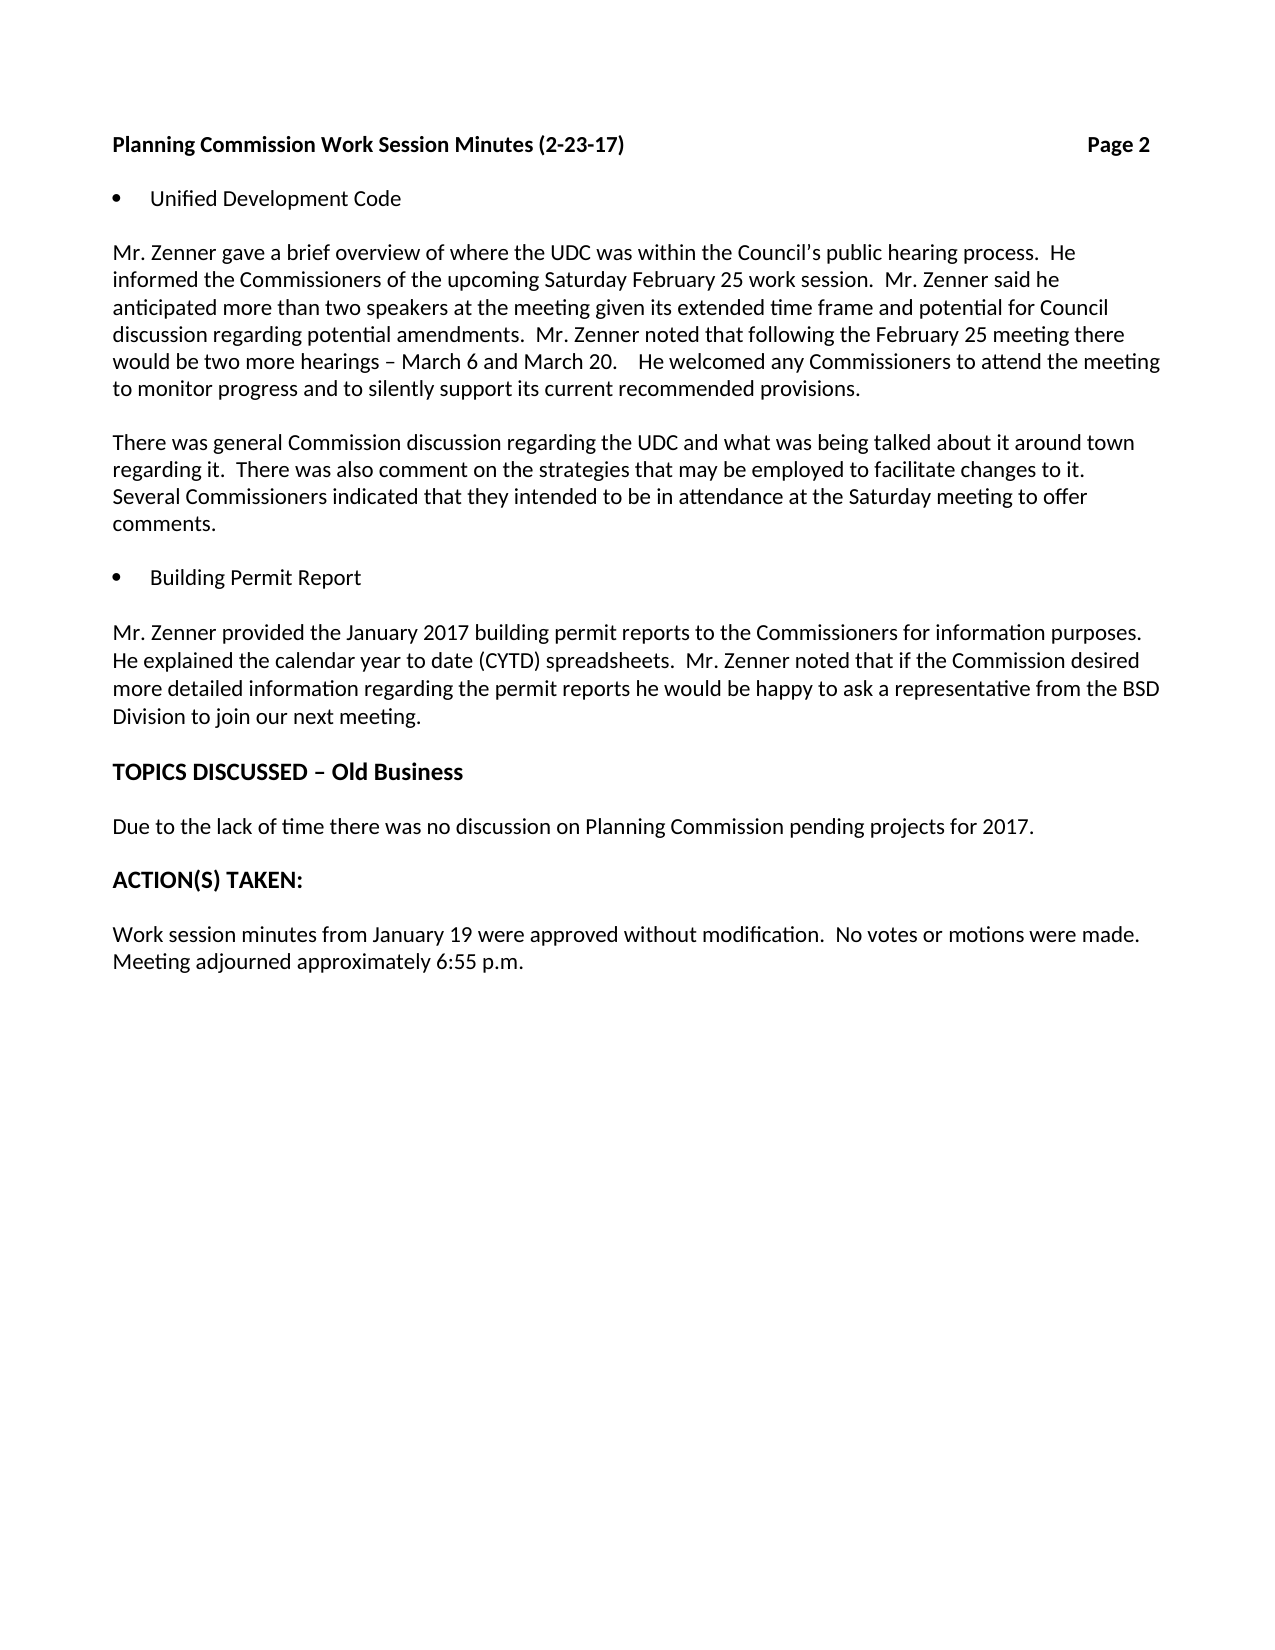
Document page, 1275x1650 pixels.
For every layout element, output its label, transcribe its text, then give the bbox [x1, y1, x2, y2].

list Unified Development Code [112, 185, 1162, 212]
text TOPICS DISCUSSED – Old Business [112, 758, 1162, 786]
list Building Permit Report [112, 564, 1162, 591]
text Due to the lack of time there was no discussion on Planning Commission pending projects for 2017. [112, 813, 1162, 840]
text Work session minutes from January 19 were approved without modification. No votes or motions were made. Meeting adjourned approximately 6:55 p.m. [112, 921, 1162, 975]
text ACTION(S) TAKEN: [112, 867, 1162, 894]
text Planning Commission Work Session Minutes (2-23-17) Page 2 [112, 131, 1162, 158]
text There was general Commission discussion regarding the UDC and what was being talked about it around town regarding it. There was also comment on the strategies that may be employed to facilitate changes to it. Several Commissioners indicated that they intended to be in attendance at the Saturday meeting to offer comments. [112, 429, 1162, 537]
text Mr. Zenner gave a brief overview of where the UDC was within the Council’s public hearing process. He informed the Commissioners of the upcoming Saturday February 25 work session. Mr. Zenner said he anticipated more than two speakers at the meeting given its extended time frame and potential for Council discussion regarding potential amendments. Mr. Zenner noted that following the February 25 meeting there would be two more hearings – March 6 and March 20. He welcomed any Commissioners to attend the meeting to monitor progress and to silently support its current recommended provisions. [112, 239, 1162, 402]
text Mr. Zenner provided the January 2017 building permit reports to the Commissioners for information purposes. He explained the calendar year to date (CYTD) spreadsheets. Mr. Zenner noted that if the Commission desired more detailed information regarding the permit reports he would be happy to ask a representative from the BSD Division to join our next meeting. [112, 618, 1162, 730]
